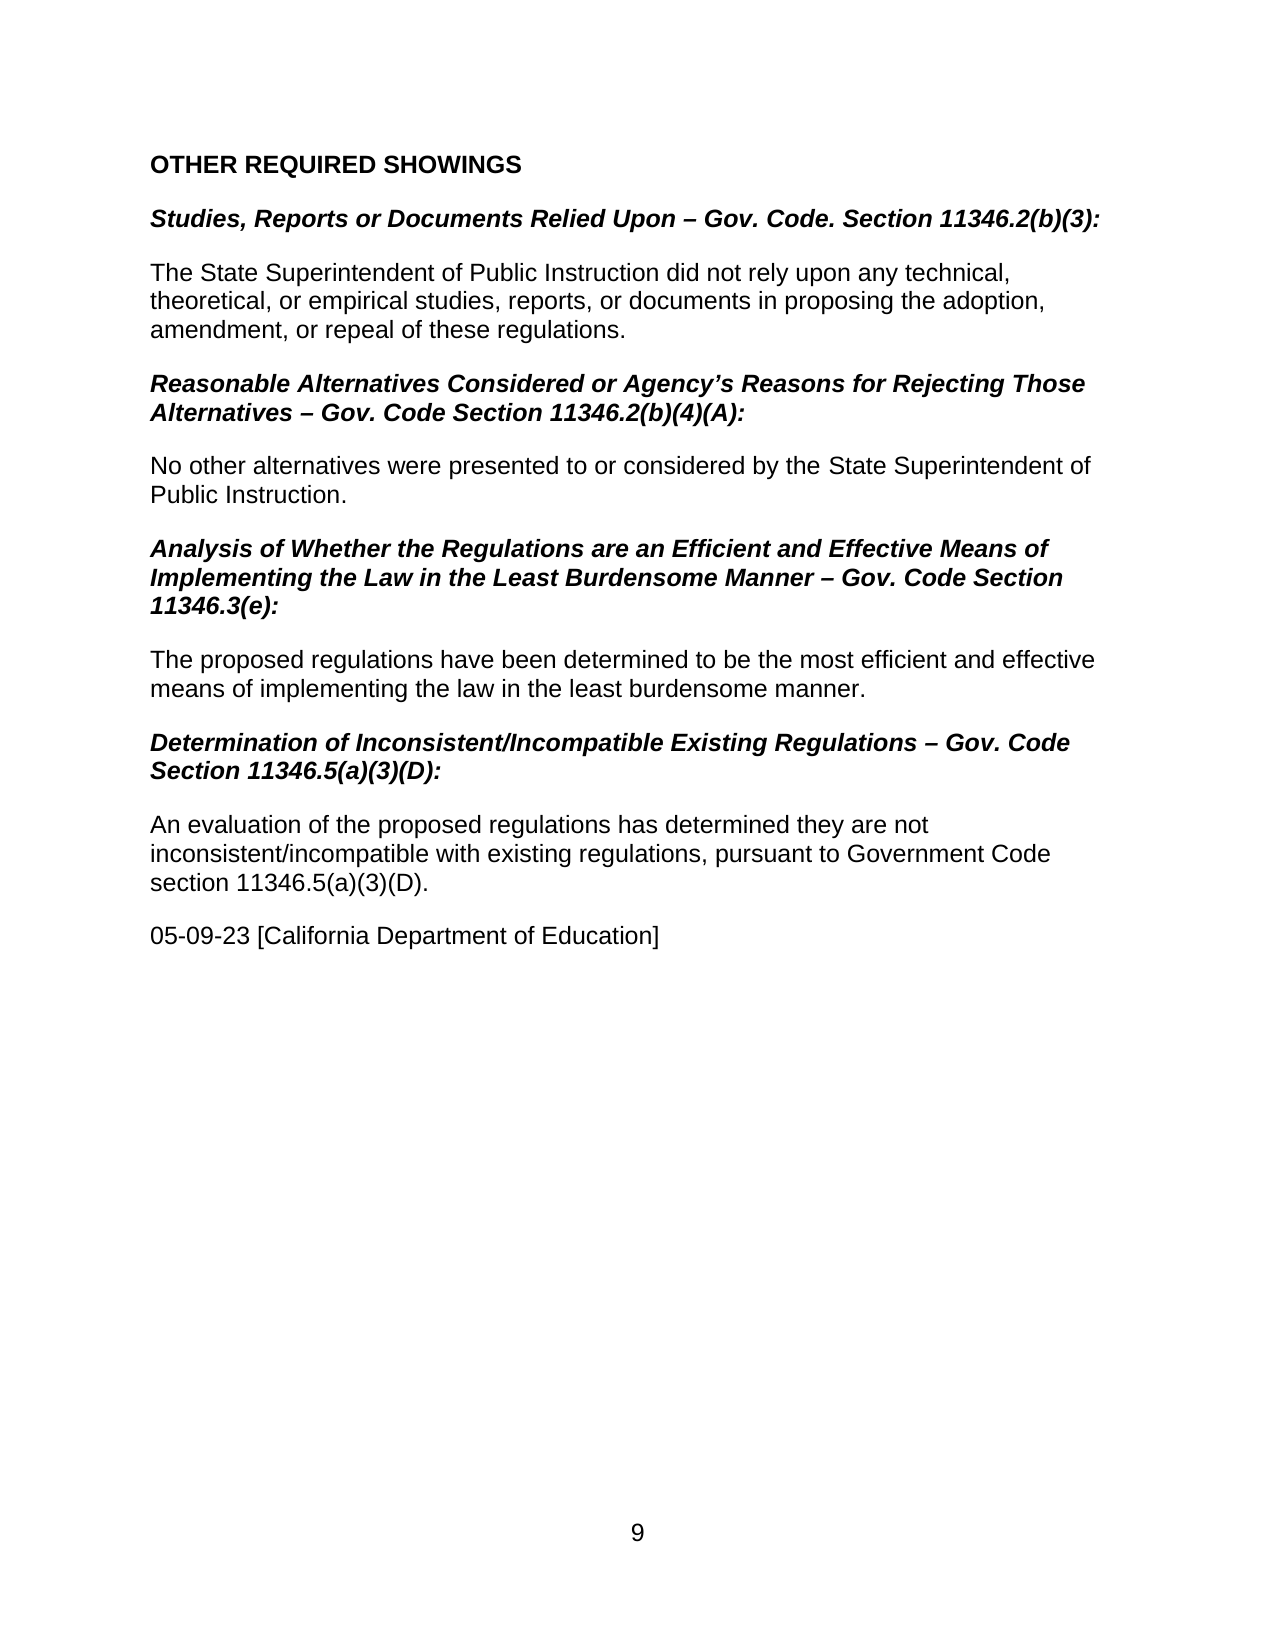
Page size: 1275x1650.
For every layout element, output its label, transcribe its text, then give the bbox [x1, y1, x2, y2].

subtitle Determination of Inconsistent/Incompatible Existing Regulations – Gov. Code Section 11346.5(a)(3)(D): [150, 727, 1125, 785]
text The proposed regulations have been determined to be the most efficient and effective means of implementing the law in the least burdensome manner. [150, 645, 1125, 702]
subtitle Studies, Reports or Documents Relied Upon – Gov. Code. Section 11346.2(b)(3): [150, 204, 1125, 232]
text An evaluation of the proposed regulations has determined they are not inconsistent/incompatible with existing regulations, pursuant to Government Code section 11346.5(a)(3)(D). [150, 810, 1125, 896]
text The State Superintendent of Public Instruction did not rely upon any technical, theoretical, or empirical studies, reports, or documents in proposing the adoption, amendment, or repeal of these regulations. [150, 257, 1125, 344]
subtitle OTHER REQUIRED SHOWINGS [150, 150, 1125, 179]
text No other alternatives were presented to or considered by the State Superintendent of Public Instruction. [150, 451, 1125, 509]
subtitle Analysis of Whether the Regulations are an Efficient and Effective Means of Implementing the Law in the Least Burdensome Manner – Gov. Code Section 11346.3(e): [150, 534, 1125, 620]
text 05-09-23 [California Department of Education] [150, 921, 1125, 950]
subtitle Reasonable Alternatives Considered or Agency’s Reasons for Rejecting Those Alternatives – Gov. Code Section 11346.2(b)(4)(A): [150, 369, 1125, 426]
